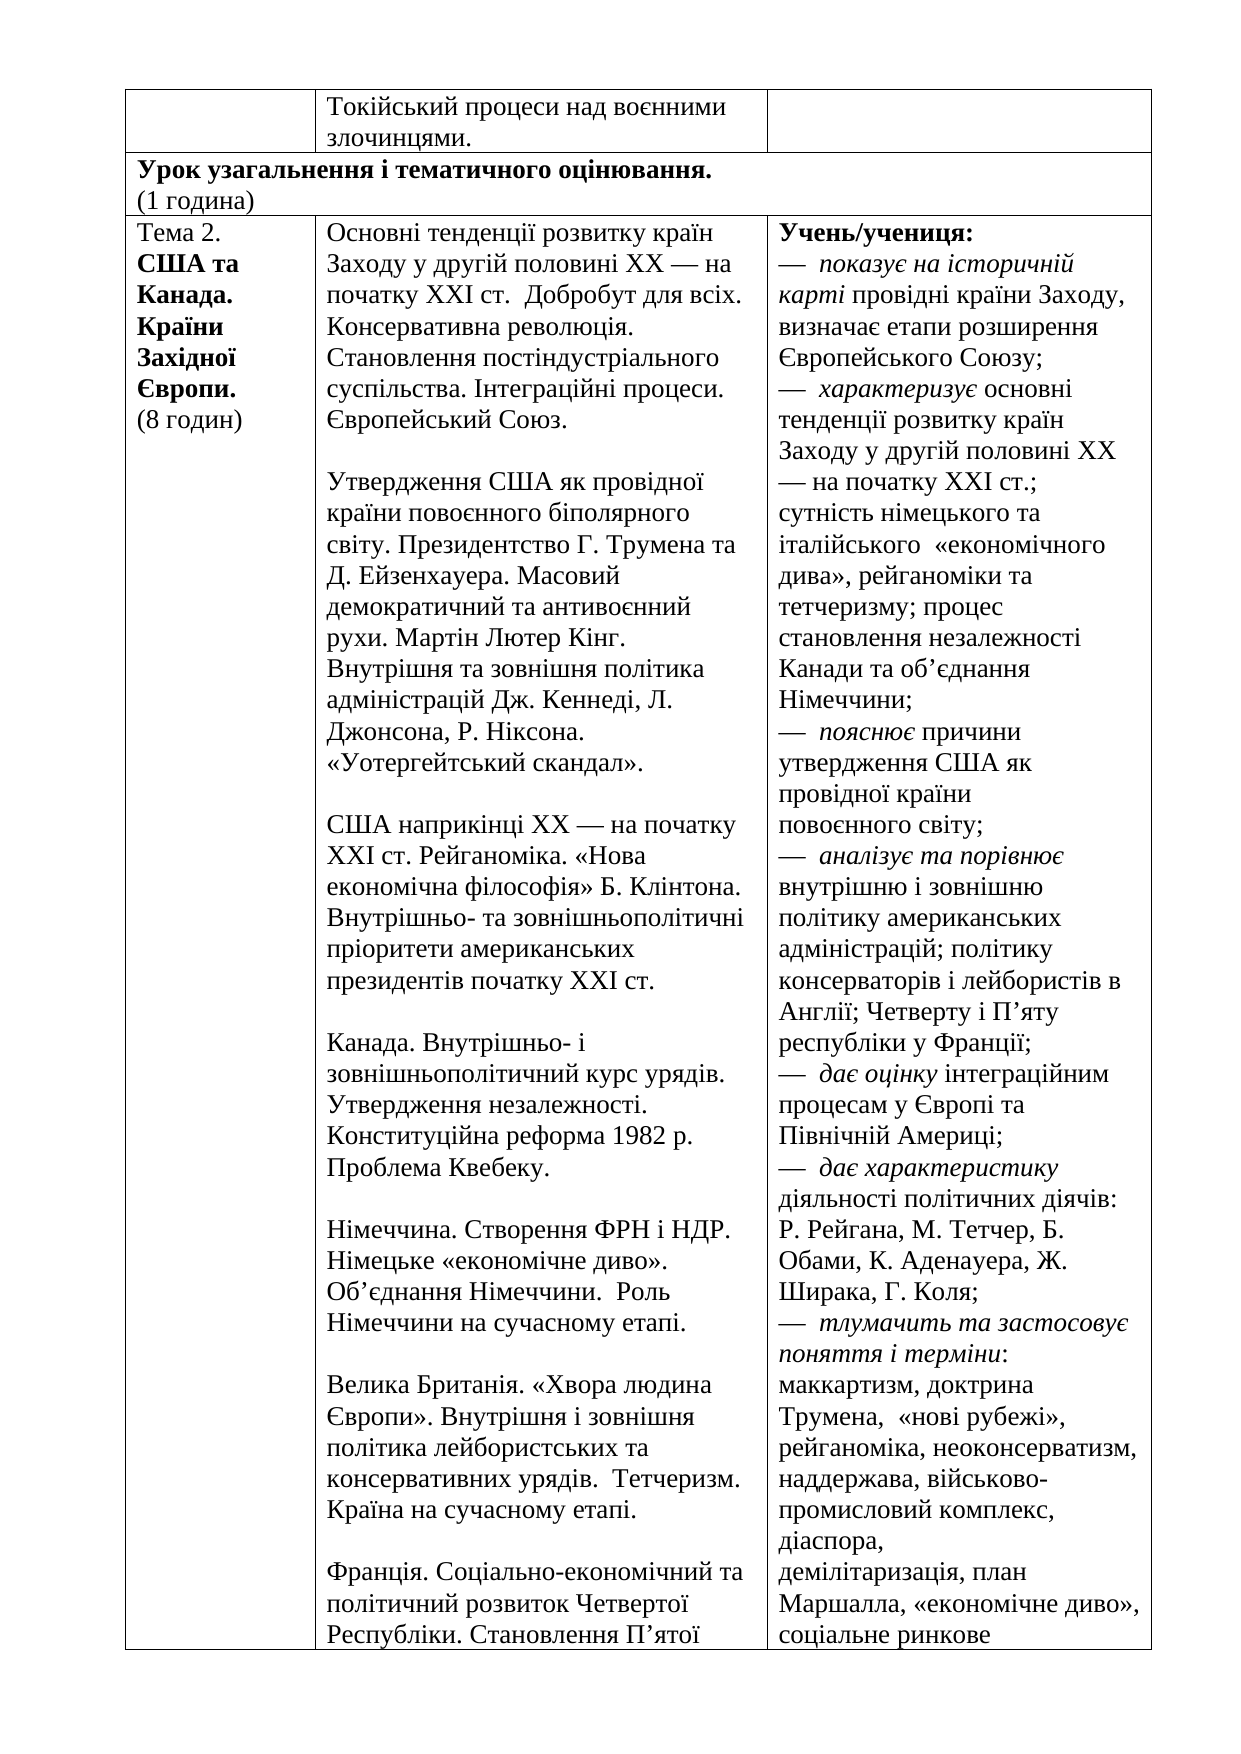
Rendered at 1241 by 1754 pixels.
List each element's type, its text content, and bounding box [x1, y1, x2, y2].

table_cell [126, 90, 315, 152]
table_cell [768, 90, 1151, 152]
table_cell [768, 216, 1151, 1649]
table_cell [316, 216, 767, 1649]
table_cell Урок узагальнення і тематичного оцінювання. (1 година) [126, 153, 1151, 215]
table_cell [126, 216, 315, 1649]
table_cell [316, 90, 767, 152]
